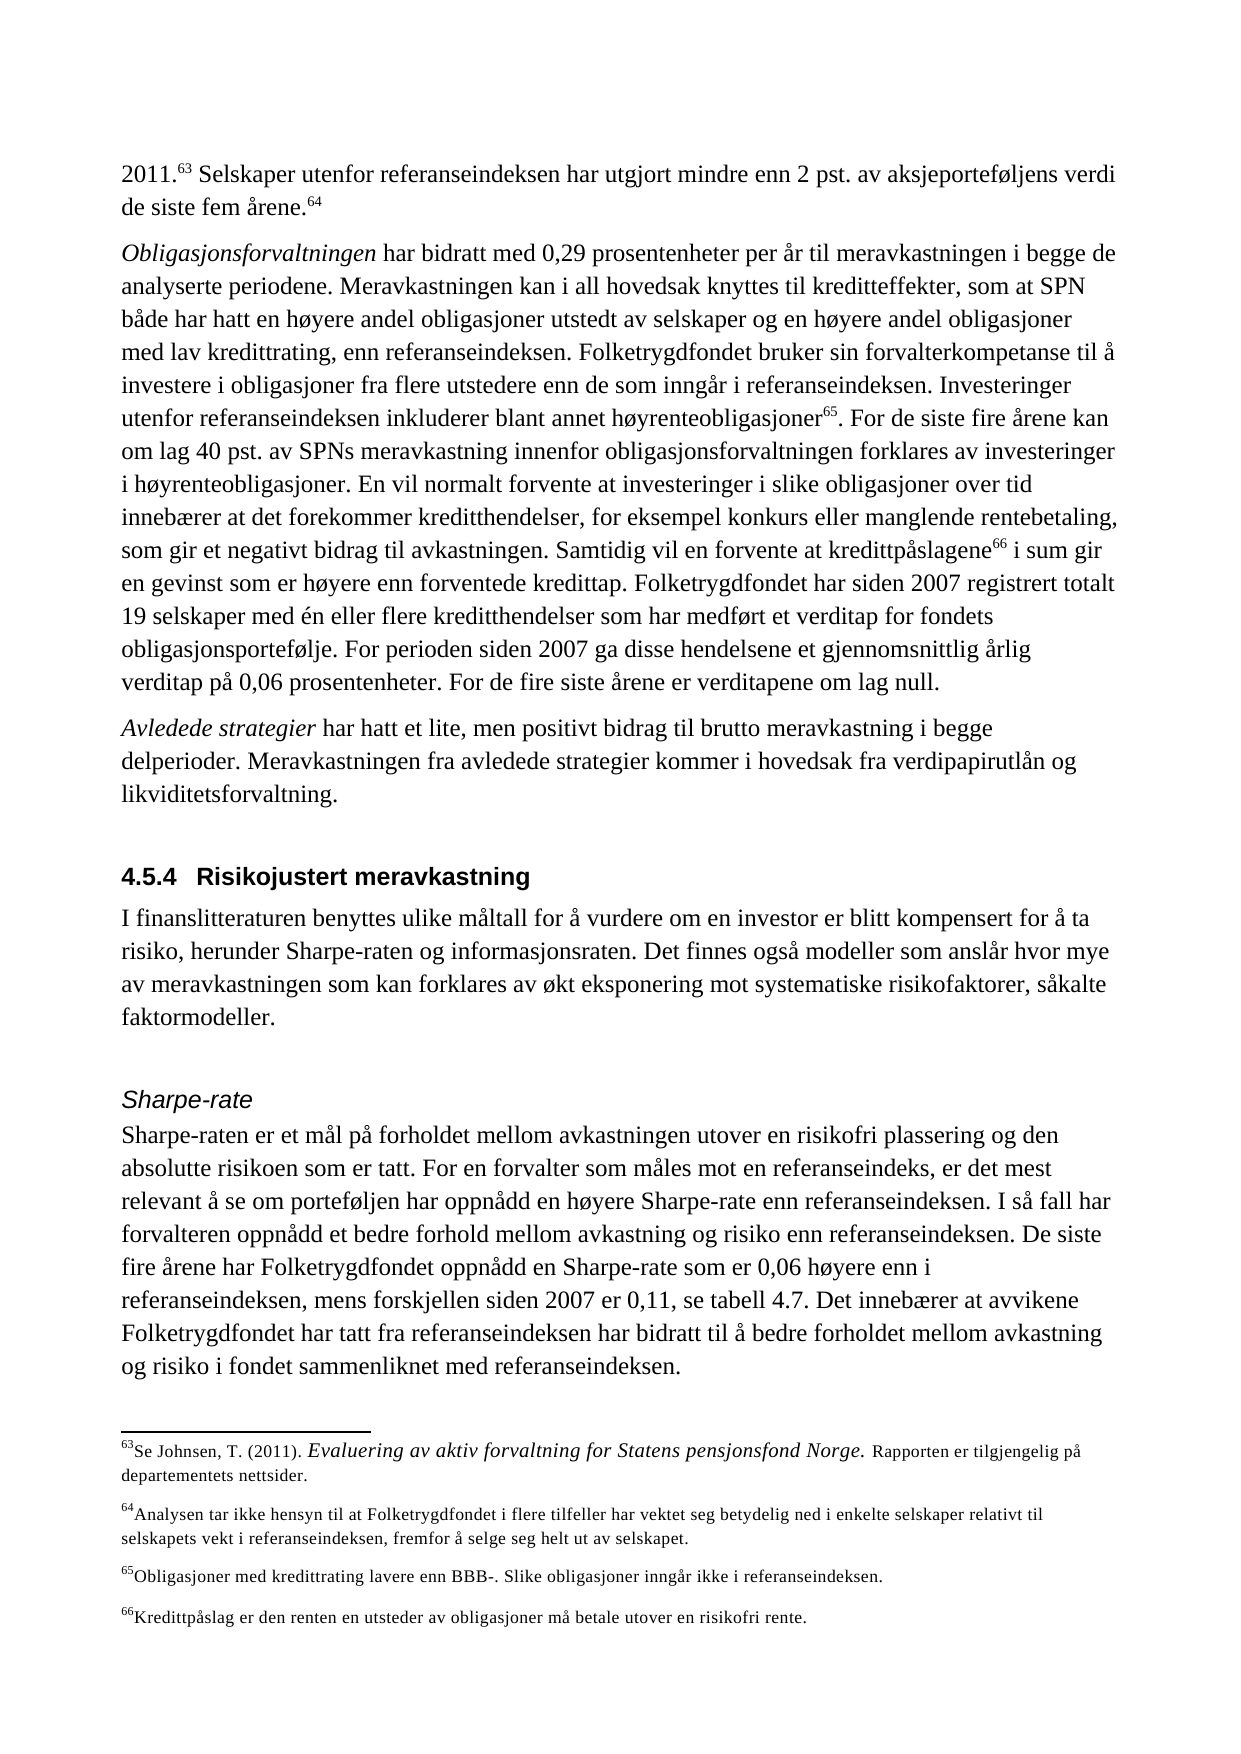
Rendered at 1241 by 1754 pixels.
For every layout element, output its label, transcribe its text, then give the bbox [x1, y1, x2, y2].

text I finanslitteraturen benyttes ulike måltall for å vurdere om en investor er blitt kompensert for å ta risiko, herunder Sharpe-raten og informasjonsraten. Det finnes også modeller som anslår hvor mye av meravkastningen som kan forklares av økt eksponering mot systematiske risikofaktorer, såkalte faktormodeller. [121, 903, 1119, 1031]
text Obligasjonsforvaltningen har bidratt med 0,29 prosentenheter per år til meravkastningen i begge de analyserte periodene. Meravkastningen kan i all hovedsak knyttes til kreditteffekter, som at SPN både har hatt en høyere andel obligasjoner utstedt av selskaper og en høyere andel obligasjoner med lav kredittrating, enn referanseindeksen. Folketrygdfondet bruker sin forvalterkompetanse til å investere i obligasjoner fra flere utstedere enn de som inngår i referanseindeksen. Investeringer utenfor referanseindeksen inkluderer blant annet høyrenteobligasjoner. For de siste fire årene kan om lag 40 pst. av SPNs meravkastning innenfor obligasjonsforvaltningen forklares av investeringer i høyrenteobligasjoner. En vil normalt forvente at investeringer i slike obligasjoner over tid innebærer at det forekommer kreditthendelser, for eksempel konkurs eller manglende rentebetaling, som gir et negativt bidrag til avkastningen. Samtidig vil en forvente at kredittpåslagene i sum gir en gevinst som er høyere enn forventede kredittap. Folketrygdfondet har siden 2007 registrert totalt 19 selskaper med én eller flere kreditthendelser som har medført et verditap for fondets obligasjonsportefølje. For perioden siden 2007 ga disse hendelsene et gjennomsnittlig årlig verditap på 0,06 prosentenheter. For de fire siste årene er verditapene om lag null. [121, 238, 1119, 696]
text Sharpe-raten er et mål på forholdet mellom avkastningen utover en risikofri plassering og den absolutte risikoen som er tatt. For en forvalter som måles mot en referanseindeks, er det mest relevant å se om porteføljen har oppnådd en høyere Sharpe-rate enn referanseindeksen. I så fall har forvalteren oppnådd et bedre forhold mellom avkastning og risiko enn referanseindeksen. De siste fire årene har Folketrygdfondet oppnådd en Sharpe-rate som er 0,06 høyere enn i referanseindeksen, mens forskjellen siden 2007 er 0,11, se tabell 4.7. Det innebærer at avvikene Folketrygdfondet har tatt fra referanseindeksen har bidratt til å bedre forholdet mellom avkastning og risiko i fondet sammenliknet med referanseindeksen. [121, 1120, 1119, 1380]
subtitle Risikojustert meravkastning [121, 862, 1119, 891]
text Sharpe-rate [121, 1085, 1119, 1114]
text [121, 159, 1119, 221]
text Avledede strategier har hatt et lite, men positivt bidrag til brutto meravkastning i begge delperioder. Meravkastningen fra avledede strategier kommer i hovedsak fra verdipapirutlån og likviditetsforvaltning. [121, 713, 1119, 808]
